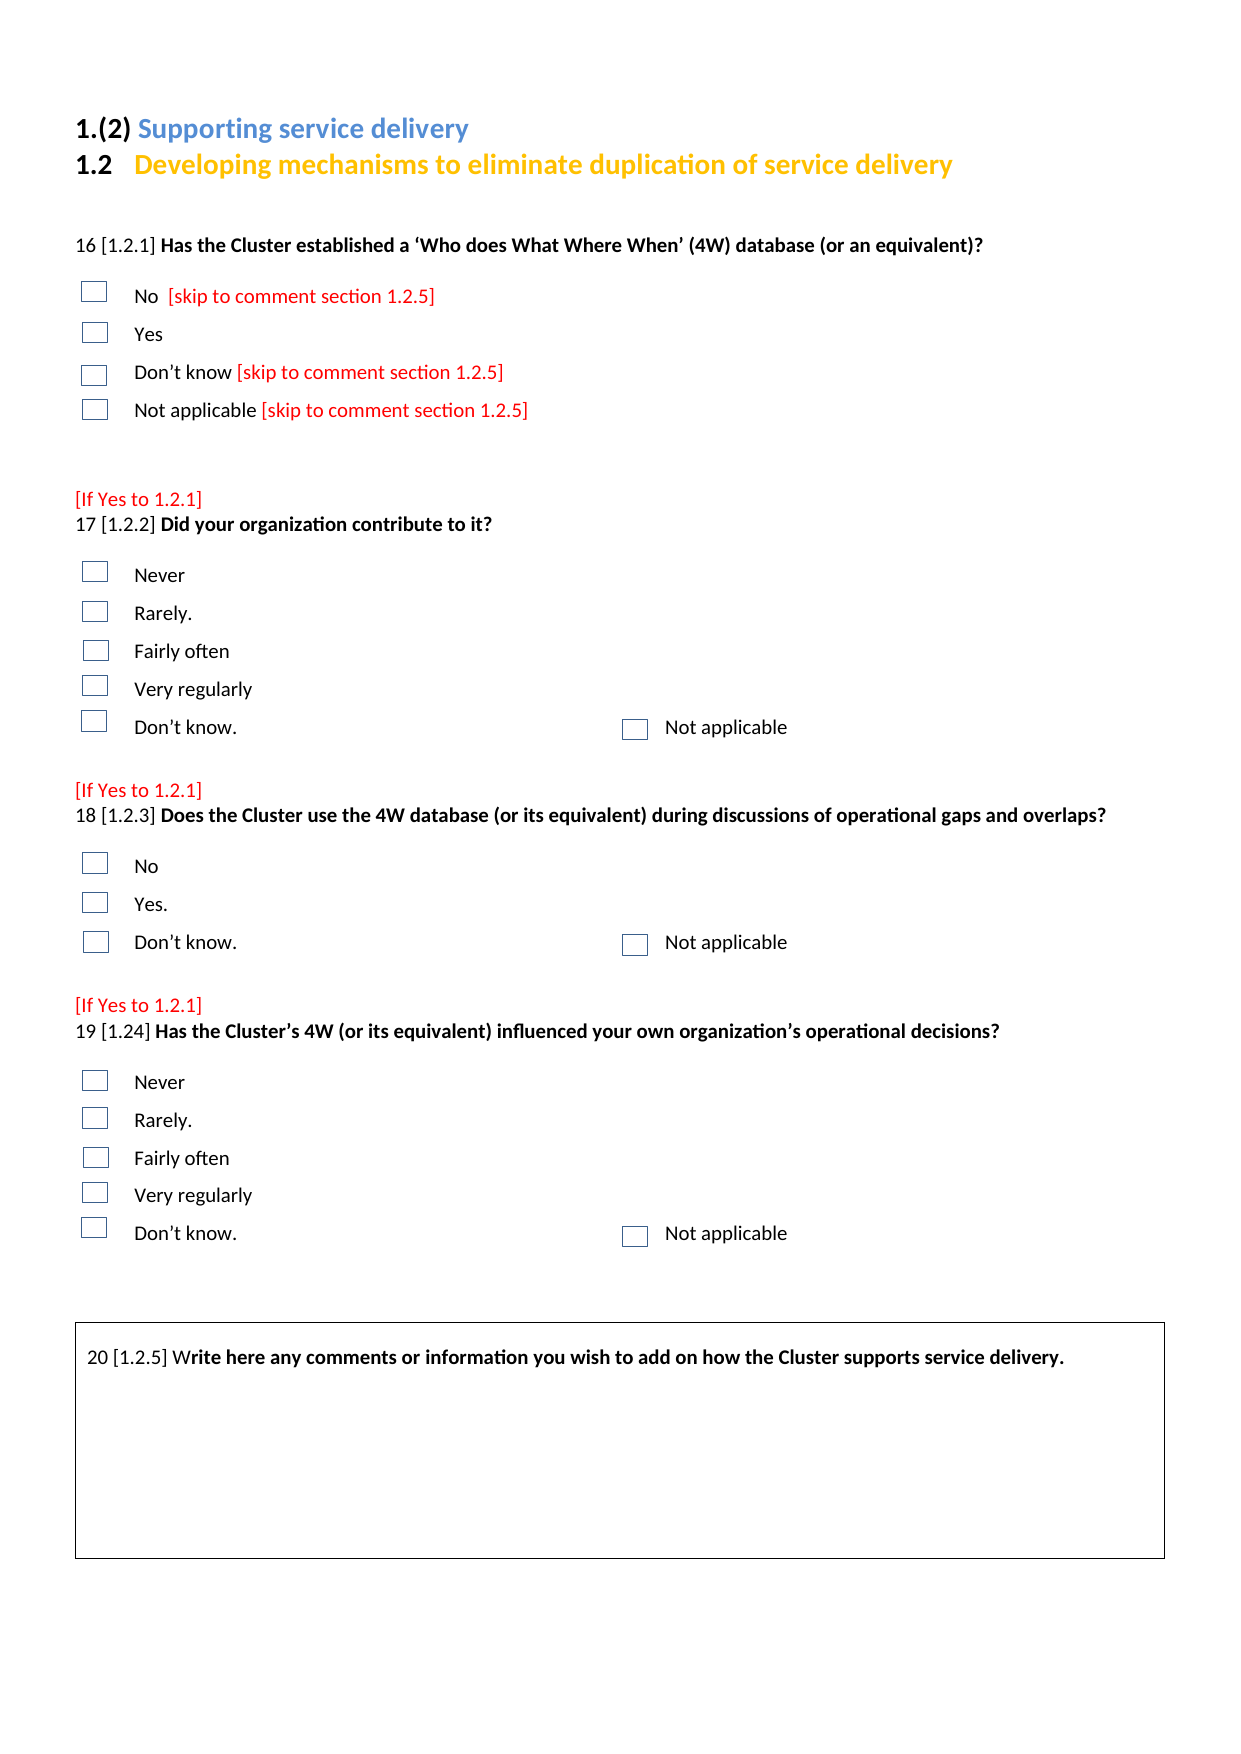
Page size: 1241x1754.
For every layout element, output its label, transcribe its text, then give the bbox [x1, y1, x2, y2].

table_header 20 [1.2.5] Write here any comments or information you wish to add on how the Cluster supports service delivery. [76, 1323, 1164, 1558]
text Don’t know. Not applicable [134, 1221, 1109, 1246]
text No [skip to comment section 1.2.5] [134, 283, 1109, 309]
text Not applicable [skip to comment section 1.2.5] [134, 397, 1109, 423]
text 17 [1.2.2] Did your organization contribute to it? [75, 511, 1109, 537]
text [If Yes to 1.2.1] [75, 993, 1109, 1018]
text 18 [1.2.3] Does the Cluster use the 4W database (or its equivalent) during discussions of operational gaps and overlaps? [75, 803, 1109, 828]
text No [134, 853, 1109, 879]
text Don’t know. Not applicable [75, 929, 1109, 955]
text Rarely. [134, 1107, 1109, 1132]
text Don’t know [skip to comment section 1.2.5] [134, 359, 1109, 385]
text 1.2 Developing mechanisms to eliminate duplication of service delivery [75, 146, 1108, 182]
text 1.(2) Supporting service delivery [75, 111, 1108, 146]
text [If Yes to 1.2.1] [75, 486, 1109, 511]
text Never [134, 562, 1109, 588]
text Very regularly [134, 1183, 1109, 1208]
text Very regularly [134, 676, 1109, 701]
text Fairly often [134, 638, 1109, 663]
text Rarely. [134, 600, 1109, 626]
text 16 [1.2.1] Has the Cluster established a ‘Who does What Where When’ (4W) database (or an equivalent)? [75, 233, 1109, 258]
text Fairly often [134, 1145, 1109, 1170]
text [If Yes to 1.2.1] [75, 777, 1109, 803]
text Never [134, 1069, 1109, 1094]
text Yes. [134, 891, 1109, 917]
text 19 [1.24] Has the Cluster’s 4W (or its equivalent) influenced your own organization’s operational decisions? [75, 1018, 1109, 1043]
text Don’t know. Not applicable [134, 714, 1109, 739]
text Yes [134, 321, 1109, 347]
